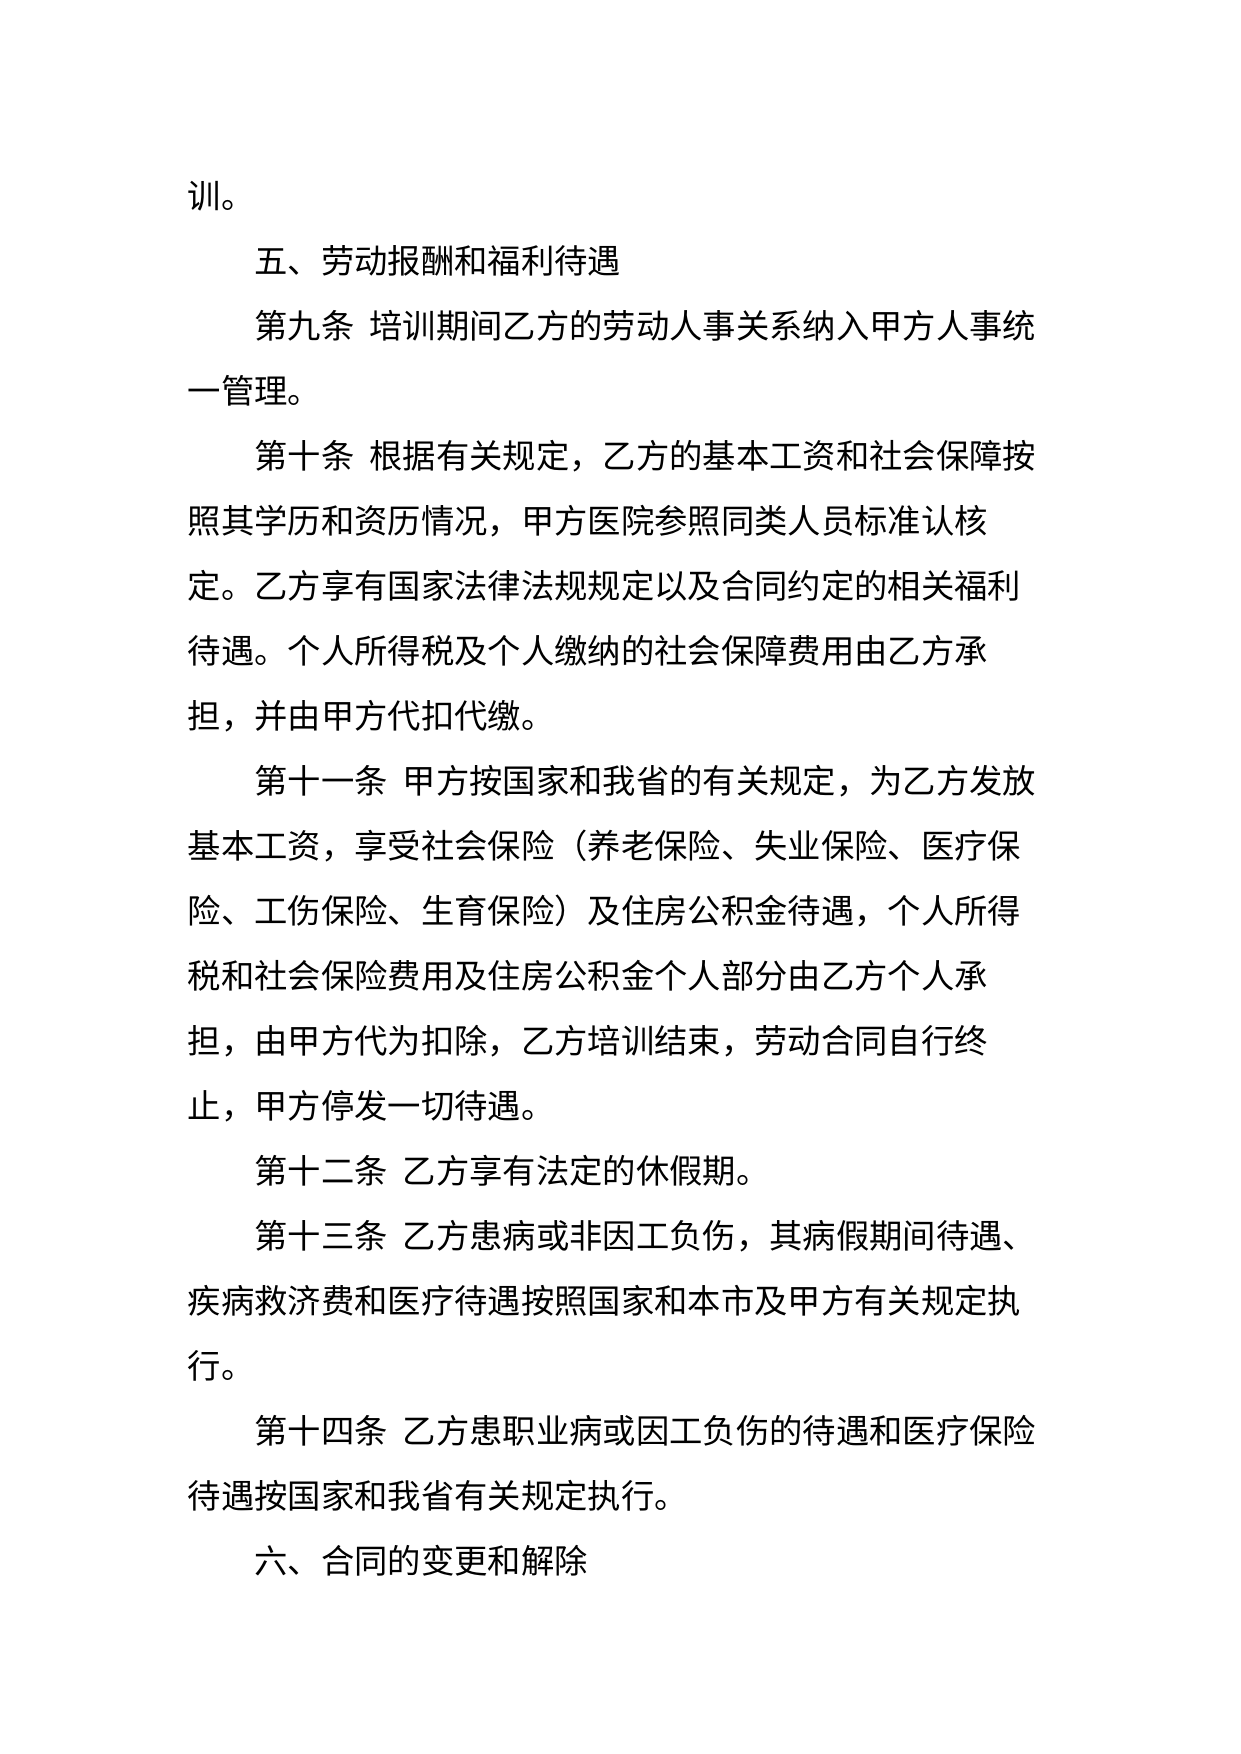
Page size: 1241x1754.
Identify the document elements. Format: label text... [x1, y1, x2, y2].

text 第十四条 乙方患职业病或因工负伤的待遇和医疗保险待遇按国家和我省有关规定执行。 [187, 1397, 1053, 1527]
text 第十三条 乙方患病或非因工负伤，其病假期间待遇、疾病救济费和医疗待遇按照国家和本市及甲方有关规定执行。 [187, 1202, 1053, 1397]
text 第十条 根据有关规定，乙方的基本工资和社会保障按照其学历和资历情况，甲方医院参照同类人员标准认核定。乙方享有国家法律法规规定以及合同约定的相关福利待遇。个人所得税及个人缴纳的社会保障费用由乙方承担，并由甲方代扣代缴。 [187, 422, 1053, 747]
text 六、合同的变更和解除 [187, 1527, 1053, 1592]
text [187, 162, 1053, 227]
text 第九条 培训期间乙方的劳动人事关系纳入甲方人事统一管理。 [187, 292, 1053, 422]
text 第十二条 乙方享有法定的休假期。 [187, 1137, 1053, 1202]
text 五、劳动报酬和福利待遇 [187, 227, 1053, 292]
text 第十一条 甲方按国家和我省的有关规定，为乙方发放基本工资，享受社会保险（养老保险、失业保险、医疗保险、工伤保险、生育保险）及住房公积金待遇，个人所得税和社会保险费用及住房公积金个人部分由乙方个人承担，由甲方代为扣除，乙方培训结束，劳动合同自行终止，甲方停发一切待遇。 [187, 747, 1053, 1137]
